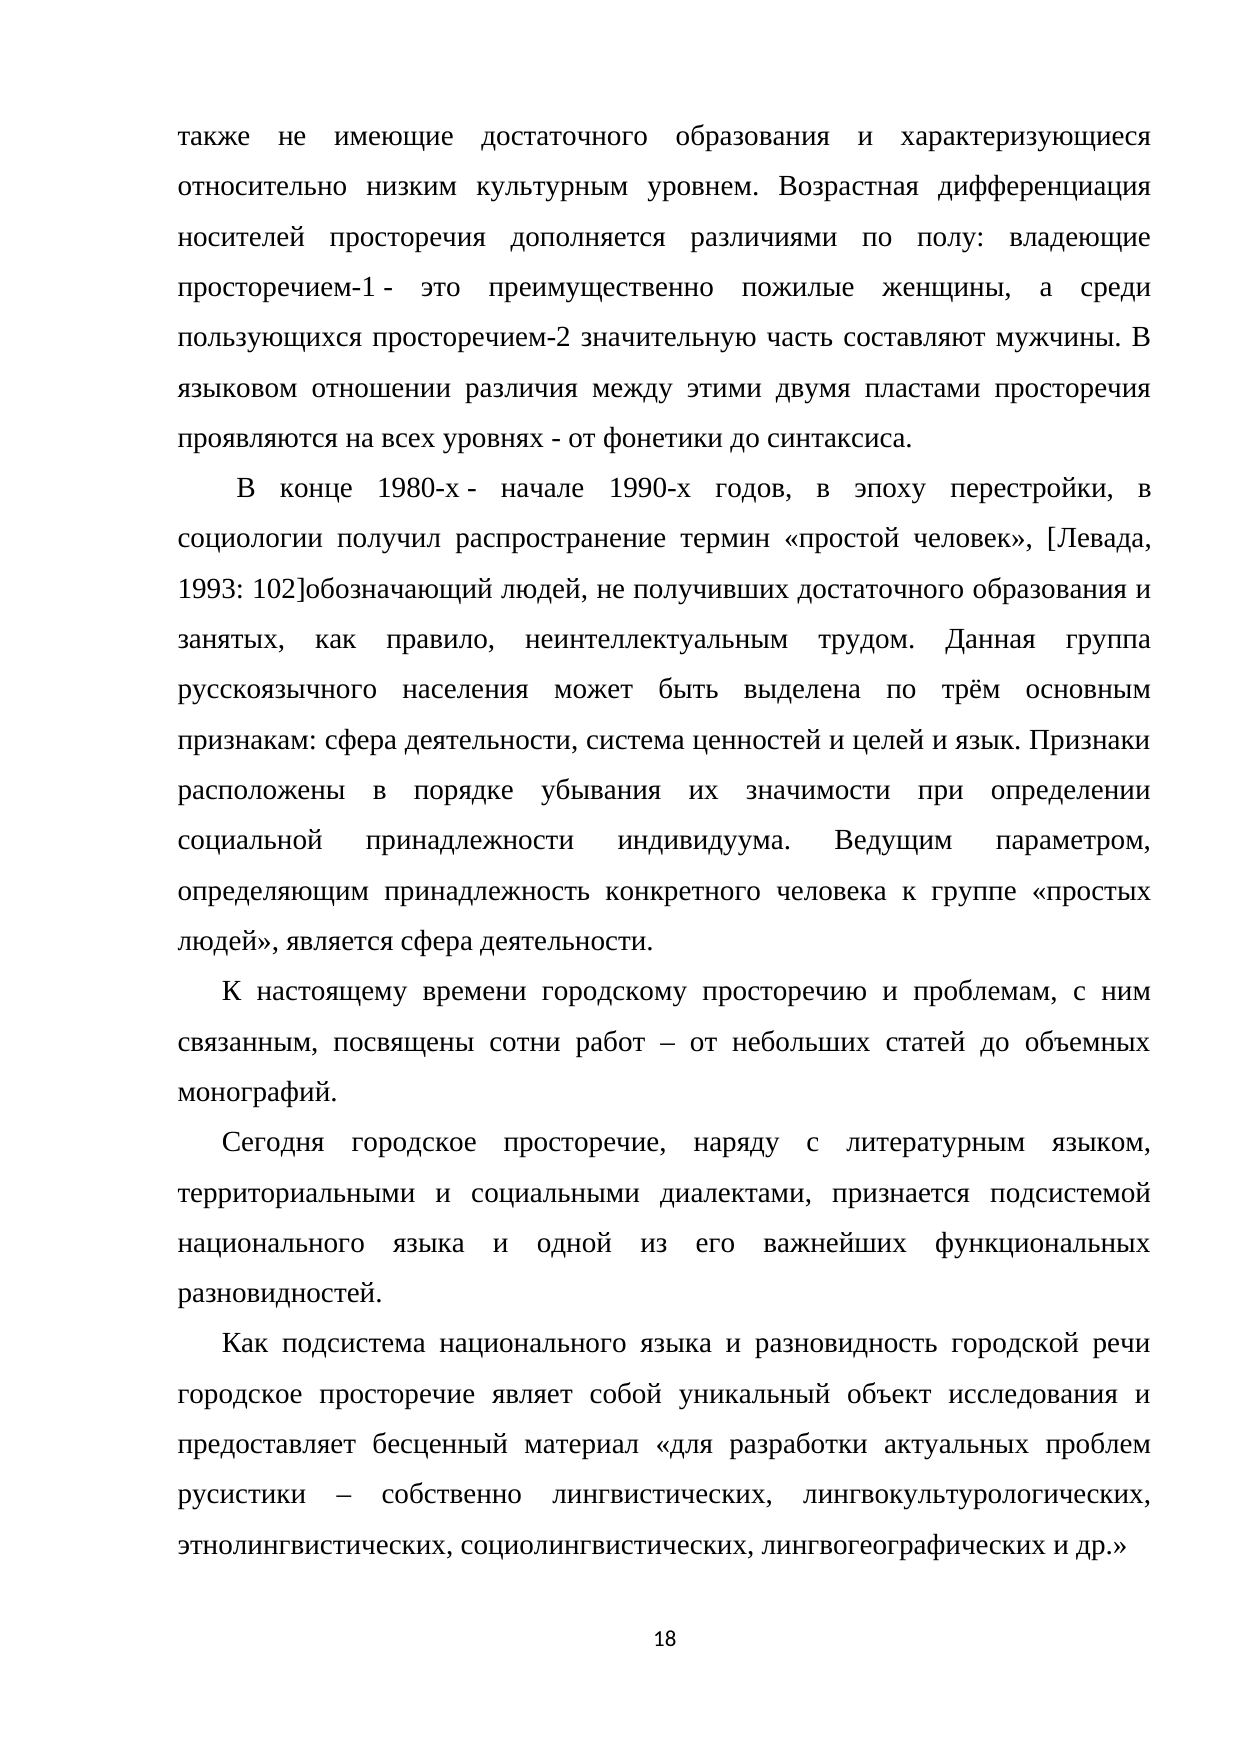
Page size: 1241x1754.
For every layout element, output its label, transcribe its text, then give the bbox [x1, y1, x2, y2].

text В конце 1980-х - начале 1990-х годов, в эпоху перестройки, в социологии получил распространение термин «простой человек», [Левада, 1993: 102]обозначающий людей, не получивших достаточного образования и занятых, как правило, неинтеллектуальным трудом. Данная группа русскоязычного населения может быть выделена по трём основным признакам: сфера деятельности, система ценностей и целей и язык. Признаки расположены в порядке убывания их значимости при определении социальной принадлежности индивидуума. Ведущим параметром, определяющим принадлежность конкретного человека к группе «простых людей», является сфера деятельности. [177, 470, 1152, 957]
text К настоящему времени городскому просторечию и проблемам, с ним связанным, посвящены сотни работ – от небольших статей до объемных монографий. [177, 973, 1152, 1108]
text Как подсистема национального языка и разновидность городской речи городское просторечие являет собой уникальный объект исследования и предоставляет бесценный материал «для разработки актуальных проблем русистики – собственно лингвистических, лингвокультурологических, этнолингвистических, социолингвистических, лингвогеографических и др.» [177, 1326, 1152, 1560]
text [177, 118, 1152, 453]
text Сегодня городское просторечие, наряду с литературным языком, территориальными и социальными диалектами, признается подсистемой национального языка и одной из его важнейших функциональных разновидностей. [177, 1124, 1152, 1309]
